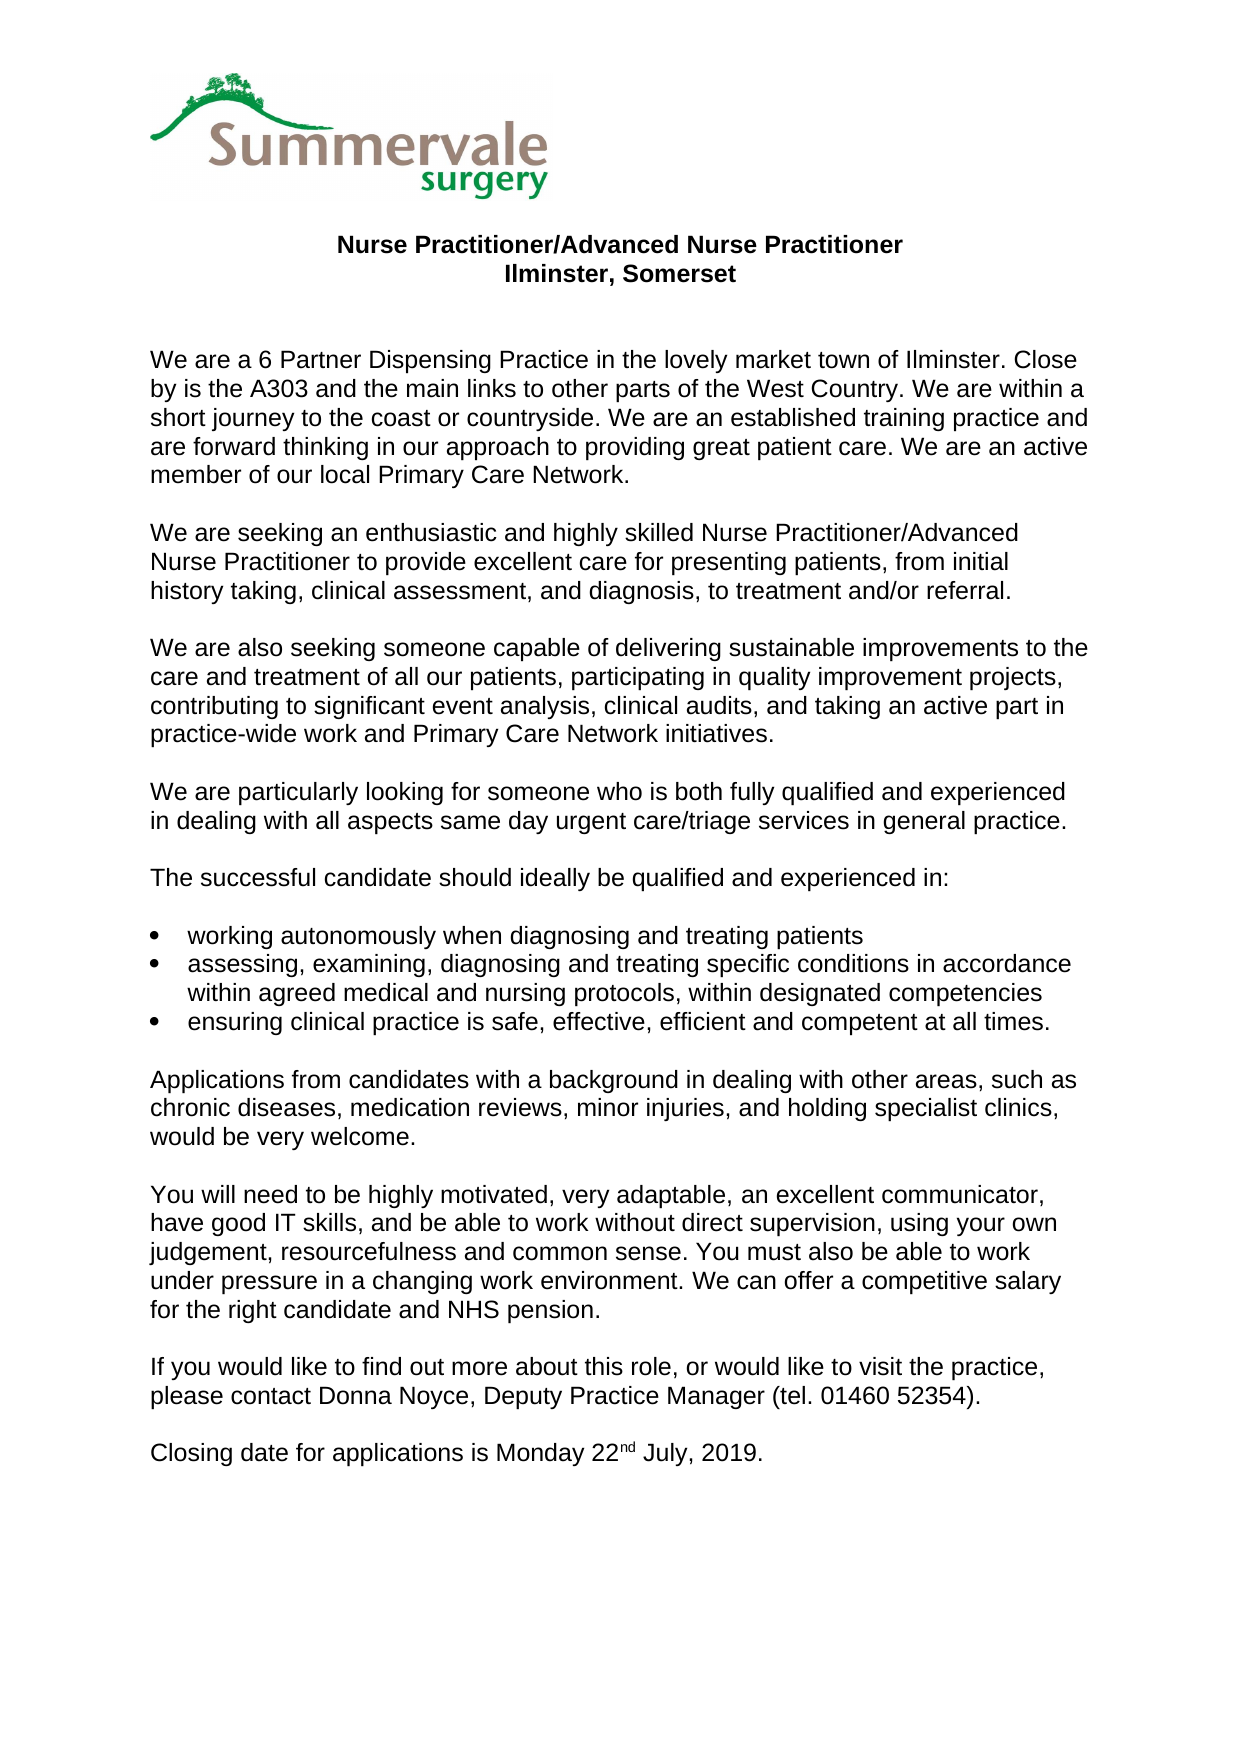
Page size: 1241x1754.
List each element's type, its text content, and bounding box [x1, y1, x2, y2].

text Ilminster, Somerset [150, 258, 1090, 287]
text Applications from candidates with a background in dealing with other areas, such as chronic diseases, medication reviews, minor injuries, and holding specialist clinics, would be very welcome. [150, 1065, 1090, 1151]
text Closing date for applications is Monday 22nd July, 2019. [150, 1438, 1090, 1467]
text The successful candidate should ideally be qualified and experienced in: [150, 863, 1090, 892]
text If you would like to find out more about this role, or would like to visit the practice, please contact Donna Noyce, Deputy Practice Manager (tel. 01460 52354). [150, 1352, 1090, 1410]
text We are also seeking someone capable of delivering sustainable improvements to the care and treatment of all our patients, participating in quality improvement projects, contributing to significant event analysis, clinical audits, and taking an active part in practice-wide work and Primary Care Network initiatives. [150, 633, 1090, 748]
text Nurse Practitioner/Advanced Nurse Practitioner [150, 230, 1090, 258]
text We are a 6 Partner Dispensing Practice in the lovely market town of Ilminster. Close by is the A303 and the main links to other parts of the West Country. We are within a short journey to the coast or countryside. We are an established training practice and are forward thinking in our approach to providing great patient care. We are an active member of our local Primary Care Network. [150, 345, 1090, 489]
list working autonomously when diagnosing and treating patients [150, 921, 1090, 949]
text You will need to be highly motivated, very adaptable, an excellent communicator, have good IT skills, and be able to work without direct supervision, using your own judgement, resourcefulness and common sense. You must also be able to work under pressure in a changing work environment. We can offer a competitive salary for the right candidate and NHS pension. [150, 1180, 1090, 1323]
picture [150, 73, 553, 201]
list ensuring clinical practice is safe, effective, efficient and competent at all times. [150, 1007, 1090, 1036]
list assessing, examining, diagnosing and treating specific conditions in accordance within agreed medical and nursing protocols, within designated competencies [150, 949, 1090, 1007]
text We are particularly looking for someone who is both fully qualified and experienced in dealing with all aspects same day urgent care/triage services in general practice. [150, 777, 1090, 834]
text We are seeking an enthusiastic and highly skilled Nurse Practitioner/Advanced Nurse Practitioner to provide excellent care for presenting patients, from initial history taking, clinical assessment, and diagnosis, to treatment and/or referral. [150, 518, 1090, 604]
